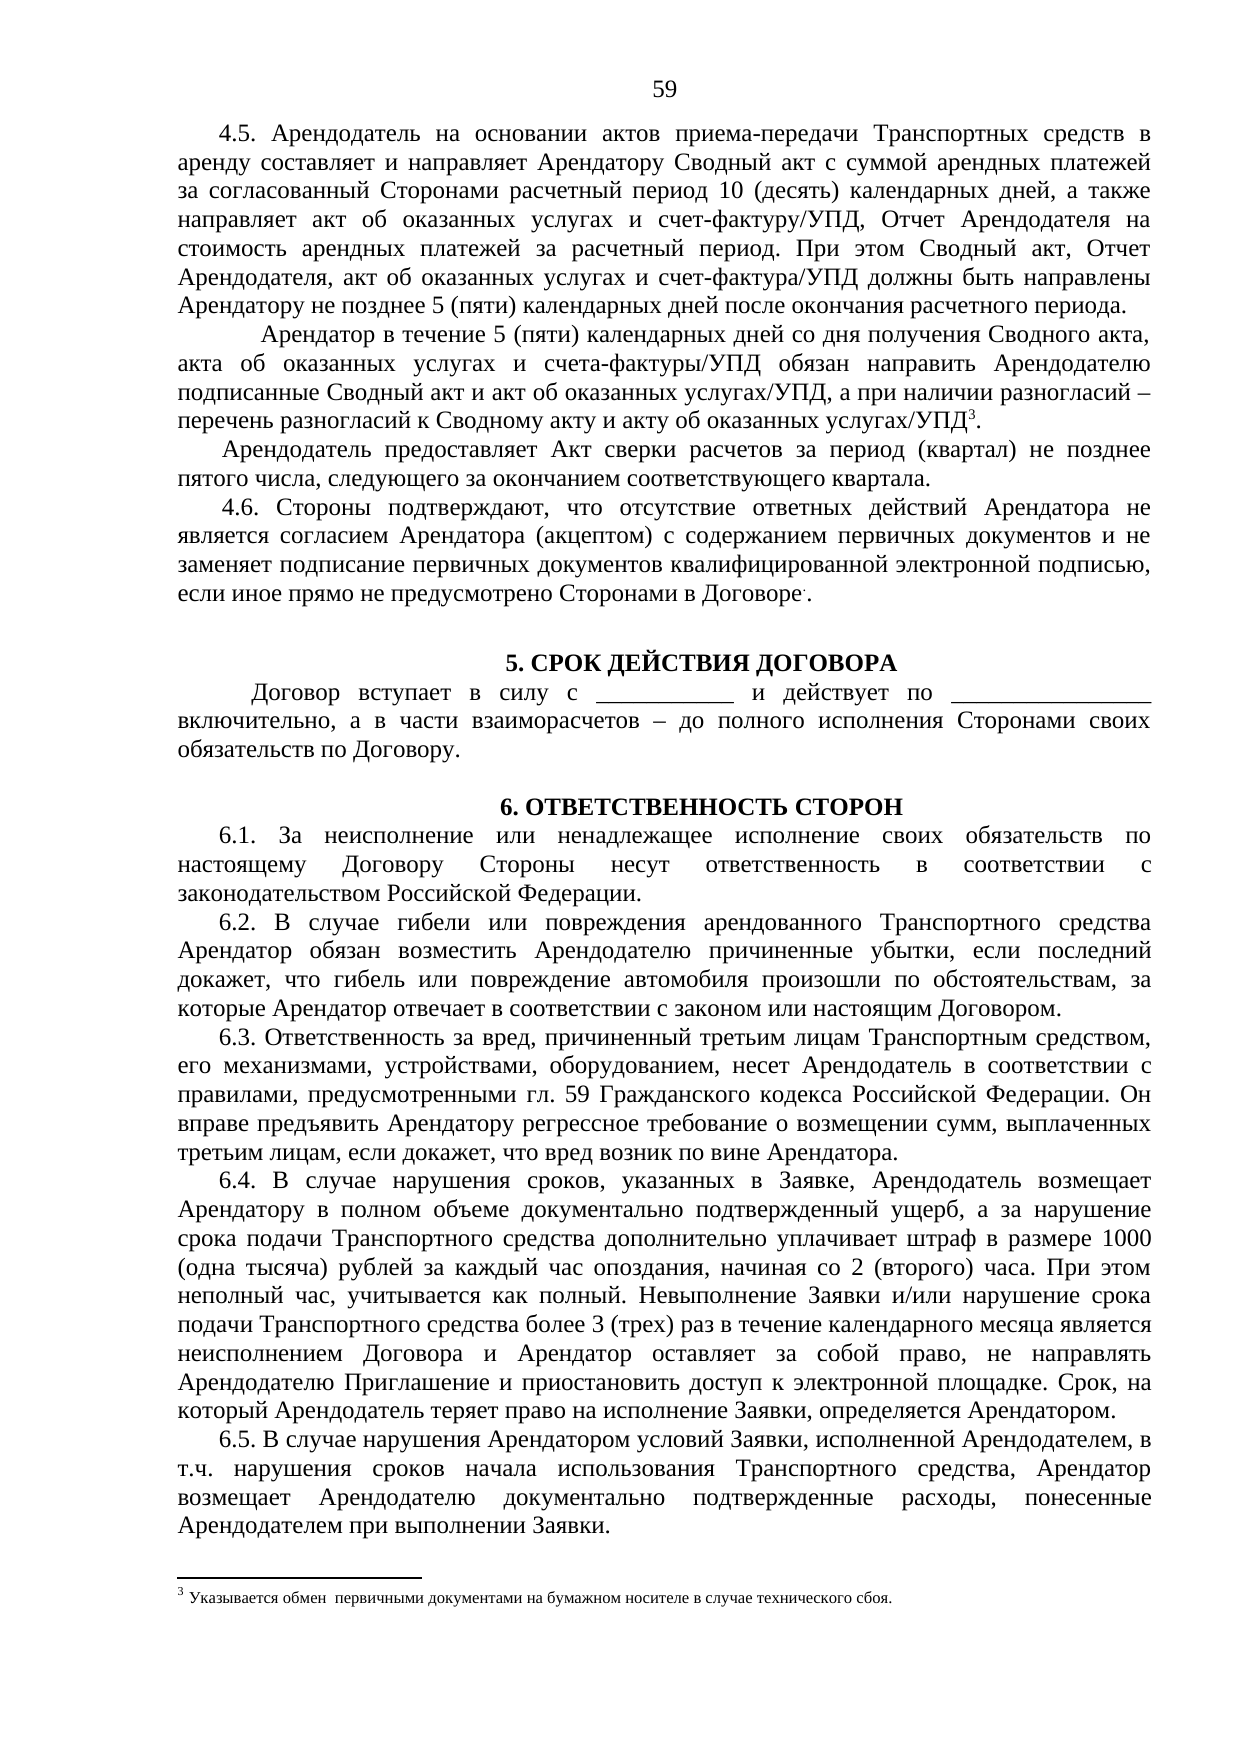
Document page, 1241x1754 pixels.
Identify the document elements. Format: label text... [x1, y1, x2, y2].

text 6.5. В случае нарушения Арендатором условий Заявки, исполненной Арендодателем, в т.ч. нарушения сроков начала использования Транспортного средства, Арендатор возмещает Арендодателю документально подтвержденные расходы, понесенные Арендодателем при выполнении Заявки. [177, 1424, 1152, 1539]
text Договор вступает в силу с ___________ и действует по ________________ включительно, а в части взаиморасчетов – до полного исполнения Сторонами своих обязательств по Договору. [177, 677, 1152, 763]
text 6.3. Ответственность за вред, причиненный третьим лицам Транспортным средством, его механизмами, устройствами, оборудованием, несет Арендодатель в соответствии с правилами, предусмотренными гл. 59 Гражданского кодекса Российской Федерации. Он вправе предъявить Арендатору регрессное требование о возмещении сумм, выплаченных третьим лицам, если докажет, что вред возник по вине Арендатора. [177, 1022, 1152, 1166]
text 6.1. За неисполнение или ненадлежащее исполнение своих обязательств по настоящему Договору Стороны несут ответственность в соответствии с законодательством Российской Федерации. [177, 821, 1152, 907]
text 4.6. Стороны подтверждают, что отсутствие ответных действий Арендатора не является согласием Арендатора (акцептом) с содержанием первичных документов и не заменяет подписание первичных документов квалифицированной электронной подписью, если иное прямо не предусмотрено Сторонами в Договоре.. [177, 492, 1152, 607]
text 5. СРОК ДЕЙСТВИЯ ДОГОВОРА [177, 648, 1152, 677]
text 4.5. Арендодатель на основании актов приема-передачи Транспортных средств в аренду составляет и направляет Арендатору Сводный акт с суммой арендных платежей за согласованный Сторонами расчетный период 10 (десять) календарных дней, а также направляет акт об оказанных услугах и счет-фактуру/УПД, Отчет Арендодателя на стоимость арендных платежей за расчетный период. При этом Сводный акт, Отчет Арендодателя, акт об оказанных услугах и счет-фактура/УПД должны быть направлены Арендатору не позднее 5 (пяти) календарных дней после окончания расчетного периода. [177, 118, 1152, 319]
text Арендодатель предоставляет Акт сверки расчетов за период (квартал) не позднее пятого числа, следующего за окончанием соответствующего квартала. [177, 434, 1152, 492]
text 6. ОТВЕТСТВЕННОСТЬ СТОРОН [177, 792, 1152, 821]
text 6.4. В случае нарушения сроков, указанных в Заявке, Арендодатель возмещает Арендатору в полном объеме документально подтвержденный ущерб, а за нарушение срока подачи Транспортного средства дополнительно уплачивает штраф в размере 1000 (одна тысяча) рублей за каждый час опоздания, начиная со 2 (второго) часа. При этом неполный час, учитывается как полный. Невыполнение Заявки и/или нарушение срока подачи Транспортного средства более 3 (трех) раз в течение календарного месяца является неисполнением Договора и Арендатор оставляет за собой право, не направлять Арендодателю Приглашение и приостановить доступ к электронной площадке. Срок, на который Арендодатель теряет право на исполнение Заявки, определяется Арендатором. [177, 1166, 1152, 1424]
text 6.2. В случае гибели или повреждения арендованного Транспортного средства Арендатор обязан возместить Арендодателю причиненные убытки, если последний докажет, что гибель или повреждение автомобиля произошли по обстоятельствам, за которые Арендатор отвечает в соответствии с законом или настоящим Договором. [177, 907, 1152, 1022]
text Арендатор в течение 5 (пяти) календарных дней со дня получения Сводного акта, акта об оказанных услугах и счета-фактуры/УПД обязан направить Арендодателю подписанные Сводный акт и акт об оказанных услугах/УПД, а при наличии разногласий – перечень разногласий к Сводному акту и акту об оказанных услугах/УПД. [177, 319, 1152, 434]
